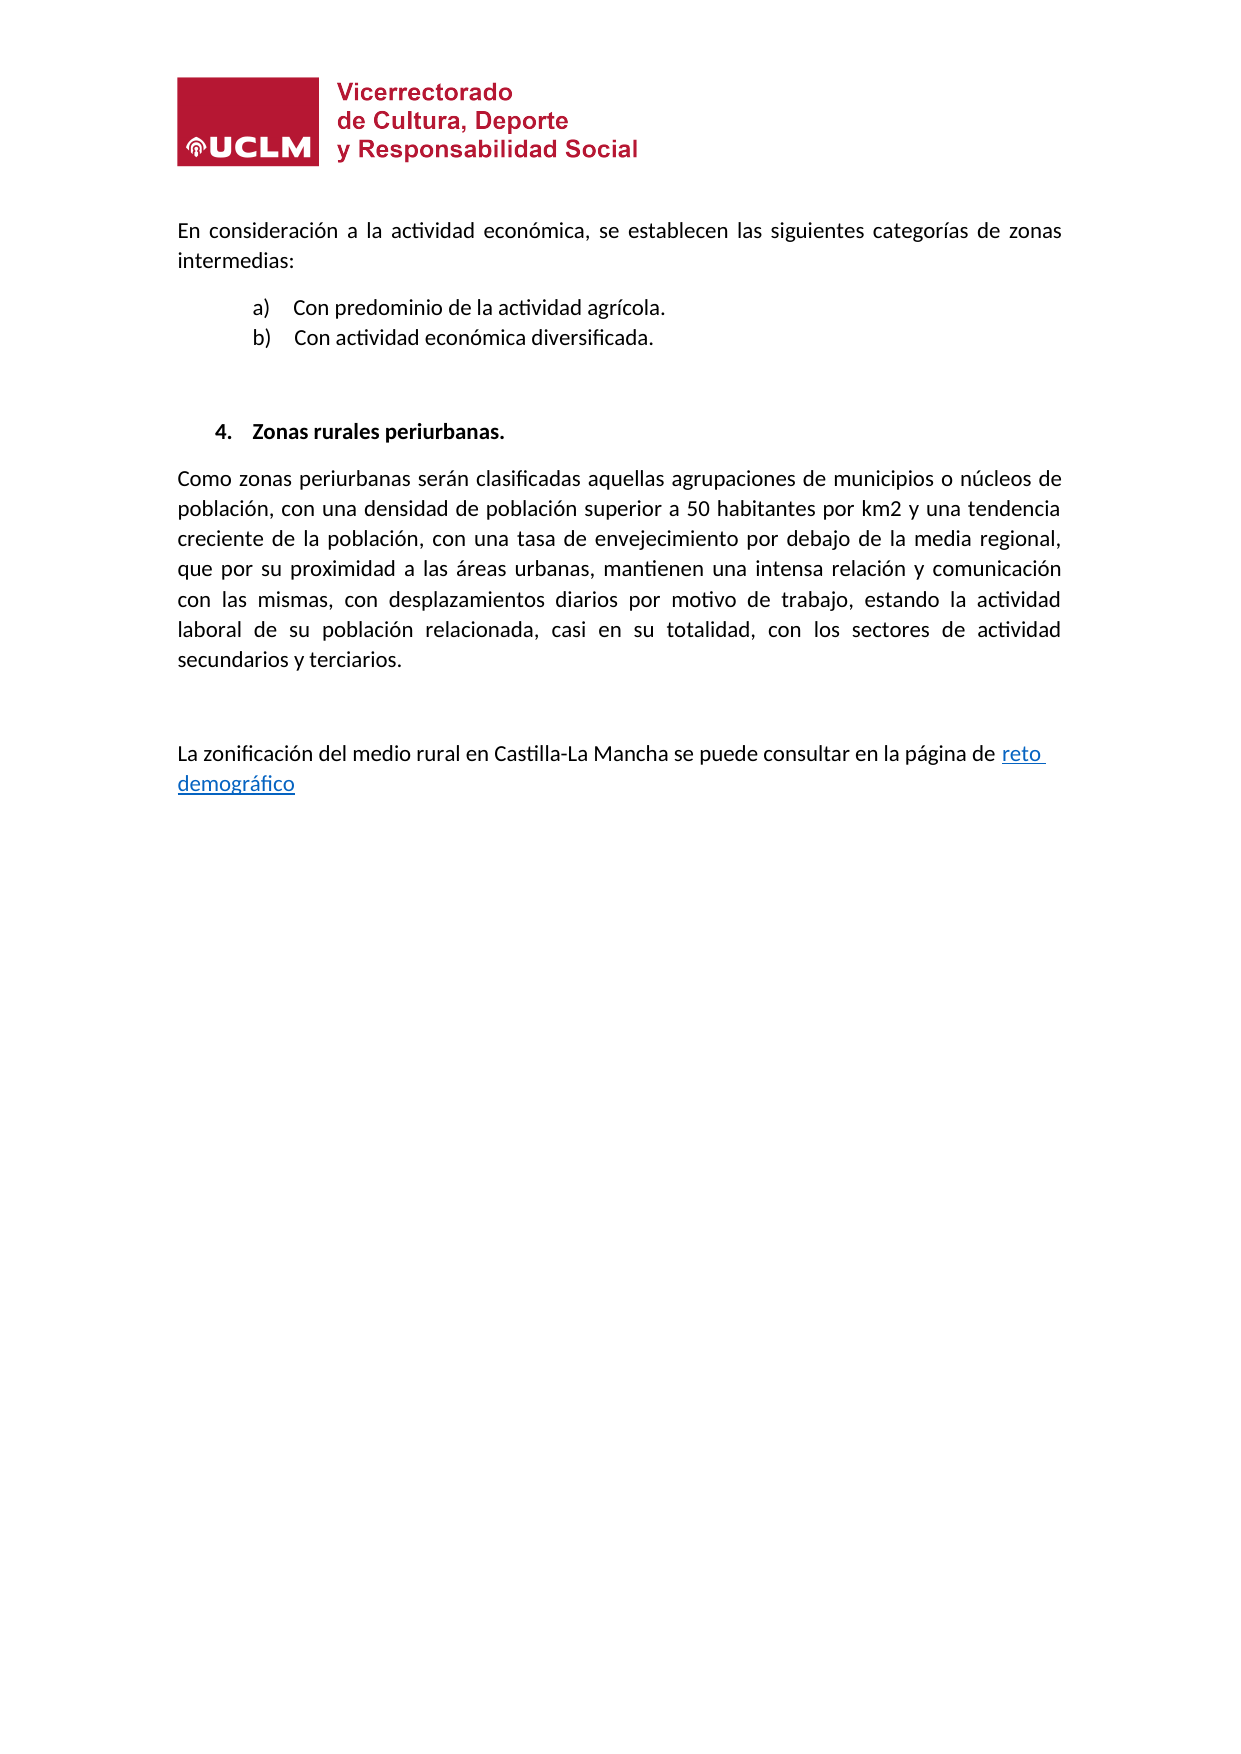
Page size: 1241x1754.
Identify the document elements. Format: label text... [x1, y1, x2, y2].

picture [177, 73, 644, 169]
list Zonas rurales periurbanas. [215, 417, 1063, 445]
list b) Con actividad económica diversificada. [252, 323, 1063, 351]
text Como zonas periurbanas serán clasificadas aquellas agrupaciones de municipios o núcleos de población, con una densidad de población superior a 50 habitantes por km2 y una tendencia creciente de la población, con una tasa de envejecimiento por debajo de la media regional, que por su proximidad a las áreas urbanas, mantienen una intensa relación y comunicación con las mismas, con desplazamientos diarios por motivo de trabajo, estando la actividad laboral de su población relacionada, casi en su totalidad, con los sectores de actividad secundarios y terciarios. [177, 464, 1063, 673]
list a) Con predominio de la actividad agrícola. [252, 293, 1063, 321]
text En consideración a la actividad económica, se establecen las siguientes categorías de zonas intermedias: [177, 216, 1063, 274]
text La zonificación del medio rural en Castilla-La Mancha se puede consultar en la página de reto demográfico [177, 739, 1063, 797]
